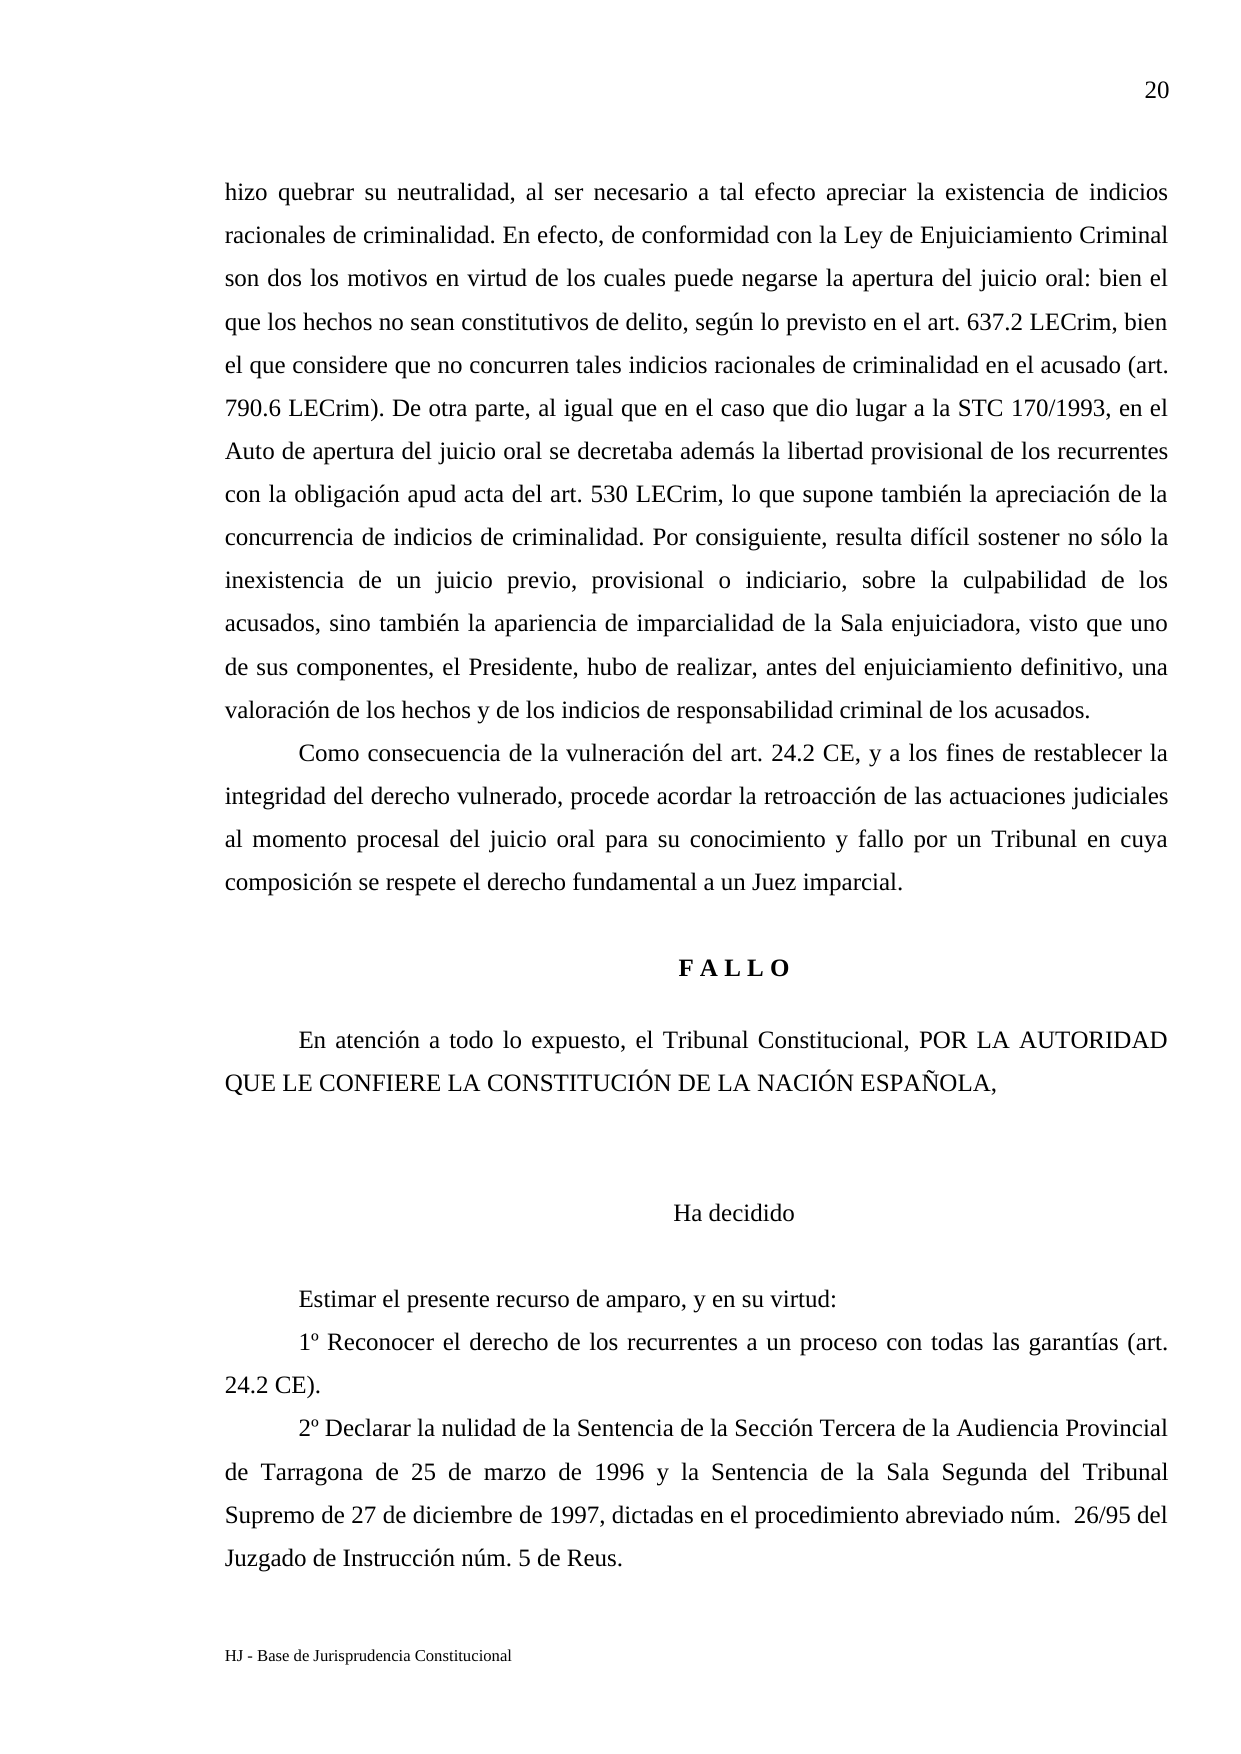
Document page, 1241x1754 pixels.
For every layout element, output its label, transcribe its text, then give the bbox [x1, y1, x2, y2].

subtitle F A L L O [224, 953, 1169, 982]
text 1º Reconocer el derecho de los recurrentes a un proceso con todas las garantías (art. 24.2 CE). [224, 1327, 1169, 1399]
text Ha decidido [224, 1198, 1169, 1227]
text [224, 177, 1169, 723]
text Estimar el presente recurso de amparo, y en su virtud: [224, 1284, 1169, 1313]
text Como consecuencia de la vulneración del art. 24.2 CE, y a los fines de restablecer la integridad del derecho vulnerado, procede acordar la retroacción de las actuaciones judiciales al momento procesal del juicio oral para su conocimiento y fallo por un Tribunal en cuya composición se respete el derecho fundamental a un Juez imparcial. [224, 738, 1169, 896]
text En atención a todo lo expuesto, el Tribunal Constitucional, POR LA AUTORIDAD QUE LE CONFIERE LA CONSTITUCIÓN DE LA NACIÓN ESPAÑOLA, [224, 1025, 1169, 1097]
text 2º Declarar la nulidad de la Sentencia de la Sección Tercera de la Audiencia Provincial de Tarragona de 25 de marzo de 1996 y la Sentencia de la Sala Segunda del Tribunal Supremo de 27 de diciembre de 1997, dictadas en el procedimiento abreviado núm. 26/95 del Juzgado de Instrucción núm. 5 de Reus. [224, 1413, 1169, 1572]
